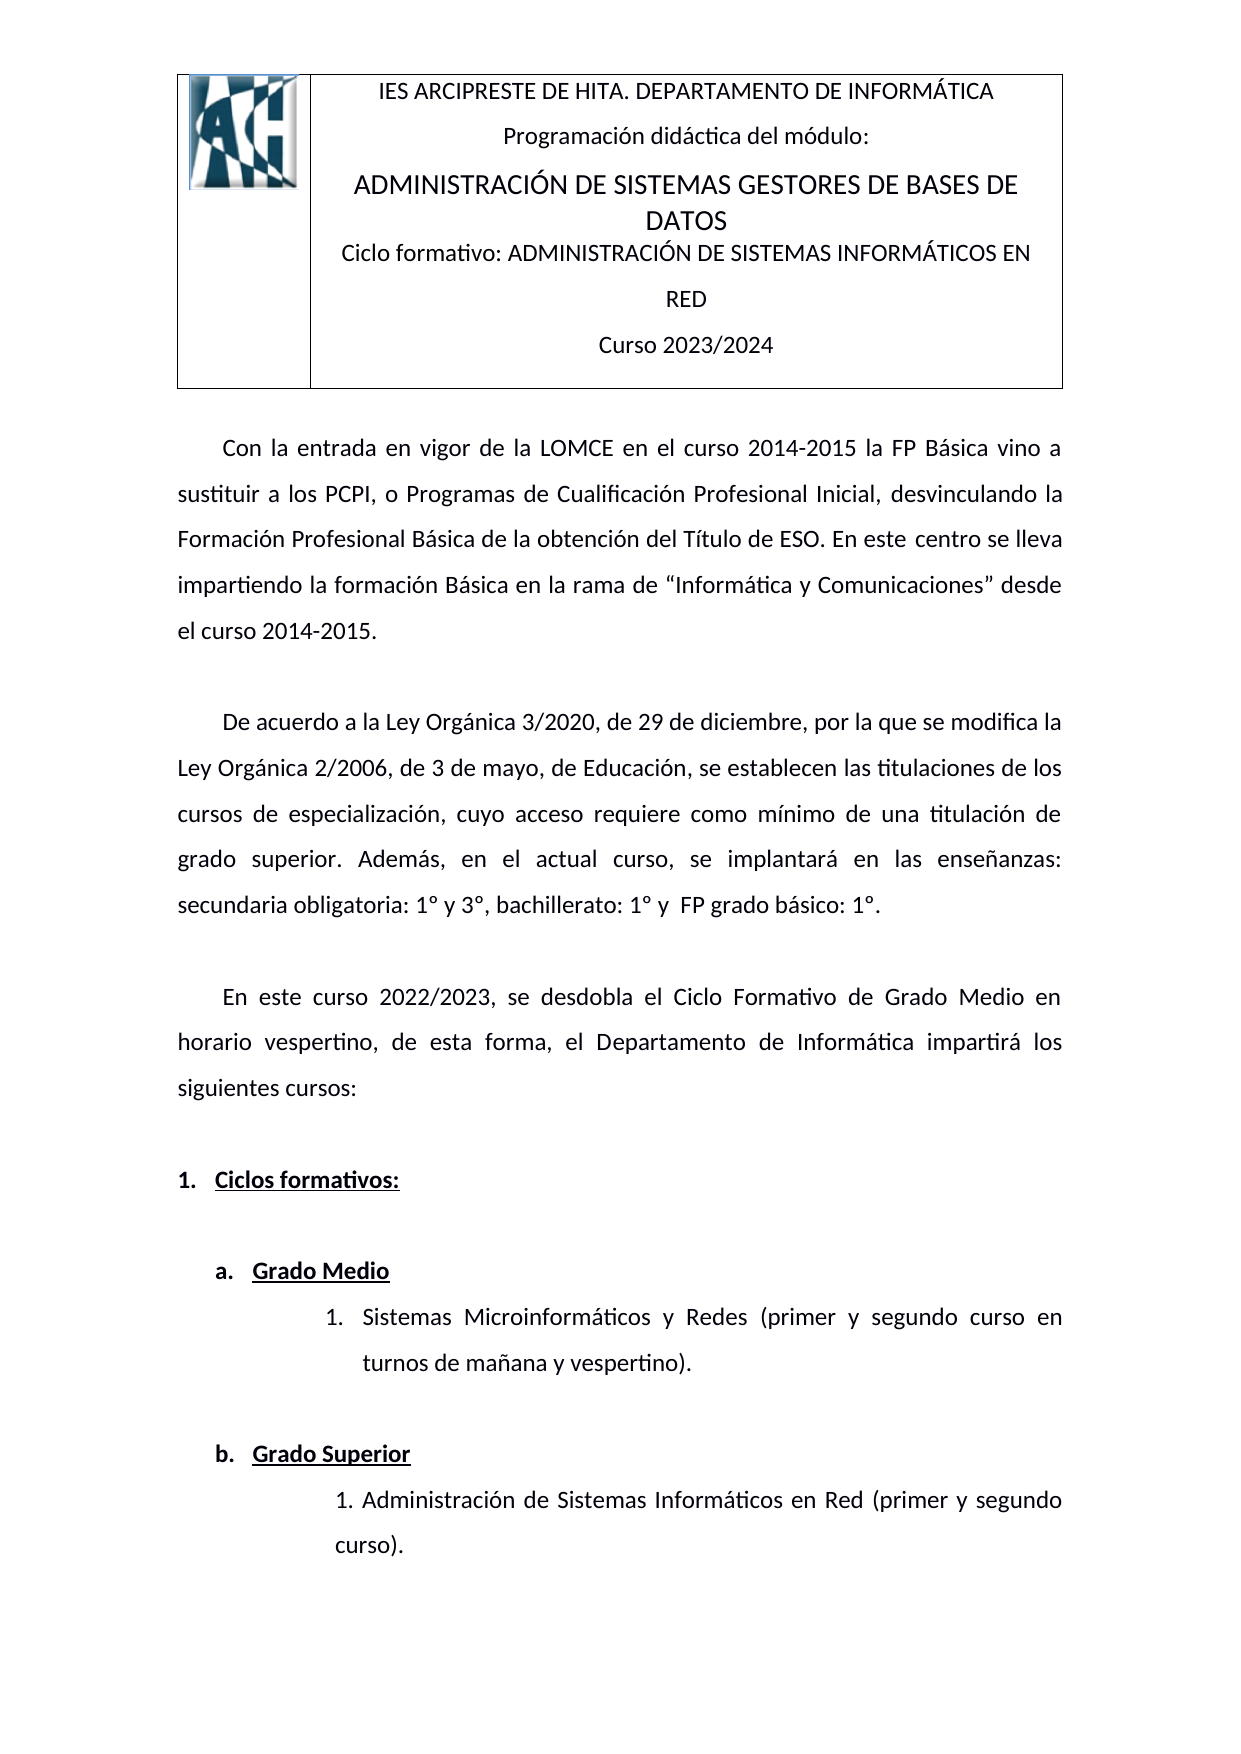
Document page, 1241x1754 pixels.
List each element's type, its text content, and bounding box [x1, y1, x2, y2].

text 1. Administración de Sistemas Informáticos en Red (primer y segundo curso). [335, 1484, 1063, 1560]
list Grado Superior [215, 1438, 1063, 1469]
list Grado Medio [215, 1255, 1063, 1286]
picture [187, 74, 300, 190]
list Sistemas Microinformáticos y Redes (primer y segundo curso en turnos de mañana y vespertino). [325, 1301, 1063, 1377]
text En este curso 2022/2023, se desdobla el Ciclo Formativo de Grado Medio en horario vespertino, de esta forma, el Departamento de Informática impartirá los siguientes cursos: [177, 981, 1063, 1103]
list Ciclos formativos: [177, 1164, 1063, 1194]
text De acuerdo a la Ley Orgánica 3/2020, de 29 de diciembre, por la que se modifica la Ley Orgánica 2/2006, de 3 de mayo, de Educación, se establecen las titulaciones de los cursos de especialización, cuyo acceso requiere como mínimo de una titulación de grado superior. Además, en el actual curso, se implantará en las enseñanzas: secundaria obligatoria: 1º y 3º, bachillerato: 1º y FP grado básico: 1º. [177, 706, 1063, 920]
text Con la entrada en vigor de la LOMCE en el curso 2014-2015 la FP Básica vino a sustituir a los PCPI, o Programas de Cualificación Profesional Inicial, desvinculando la Formación Profesional Básica de la obtención del Título de ESO. En este centro se lleva impartiendo la formación Básica en la rama de “Informática y Comunicaciones” desde el curso 2014-2015. [177, 432, 1063, 646]
